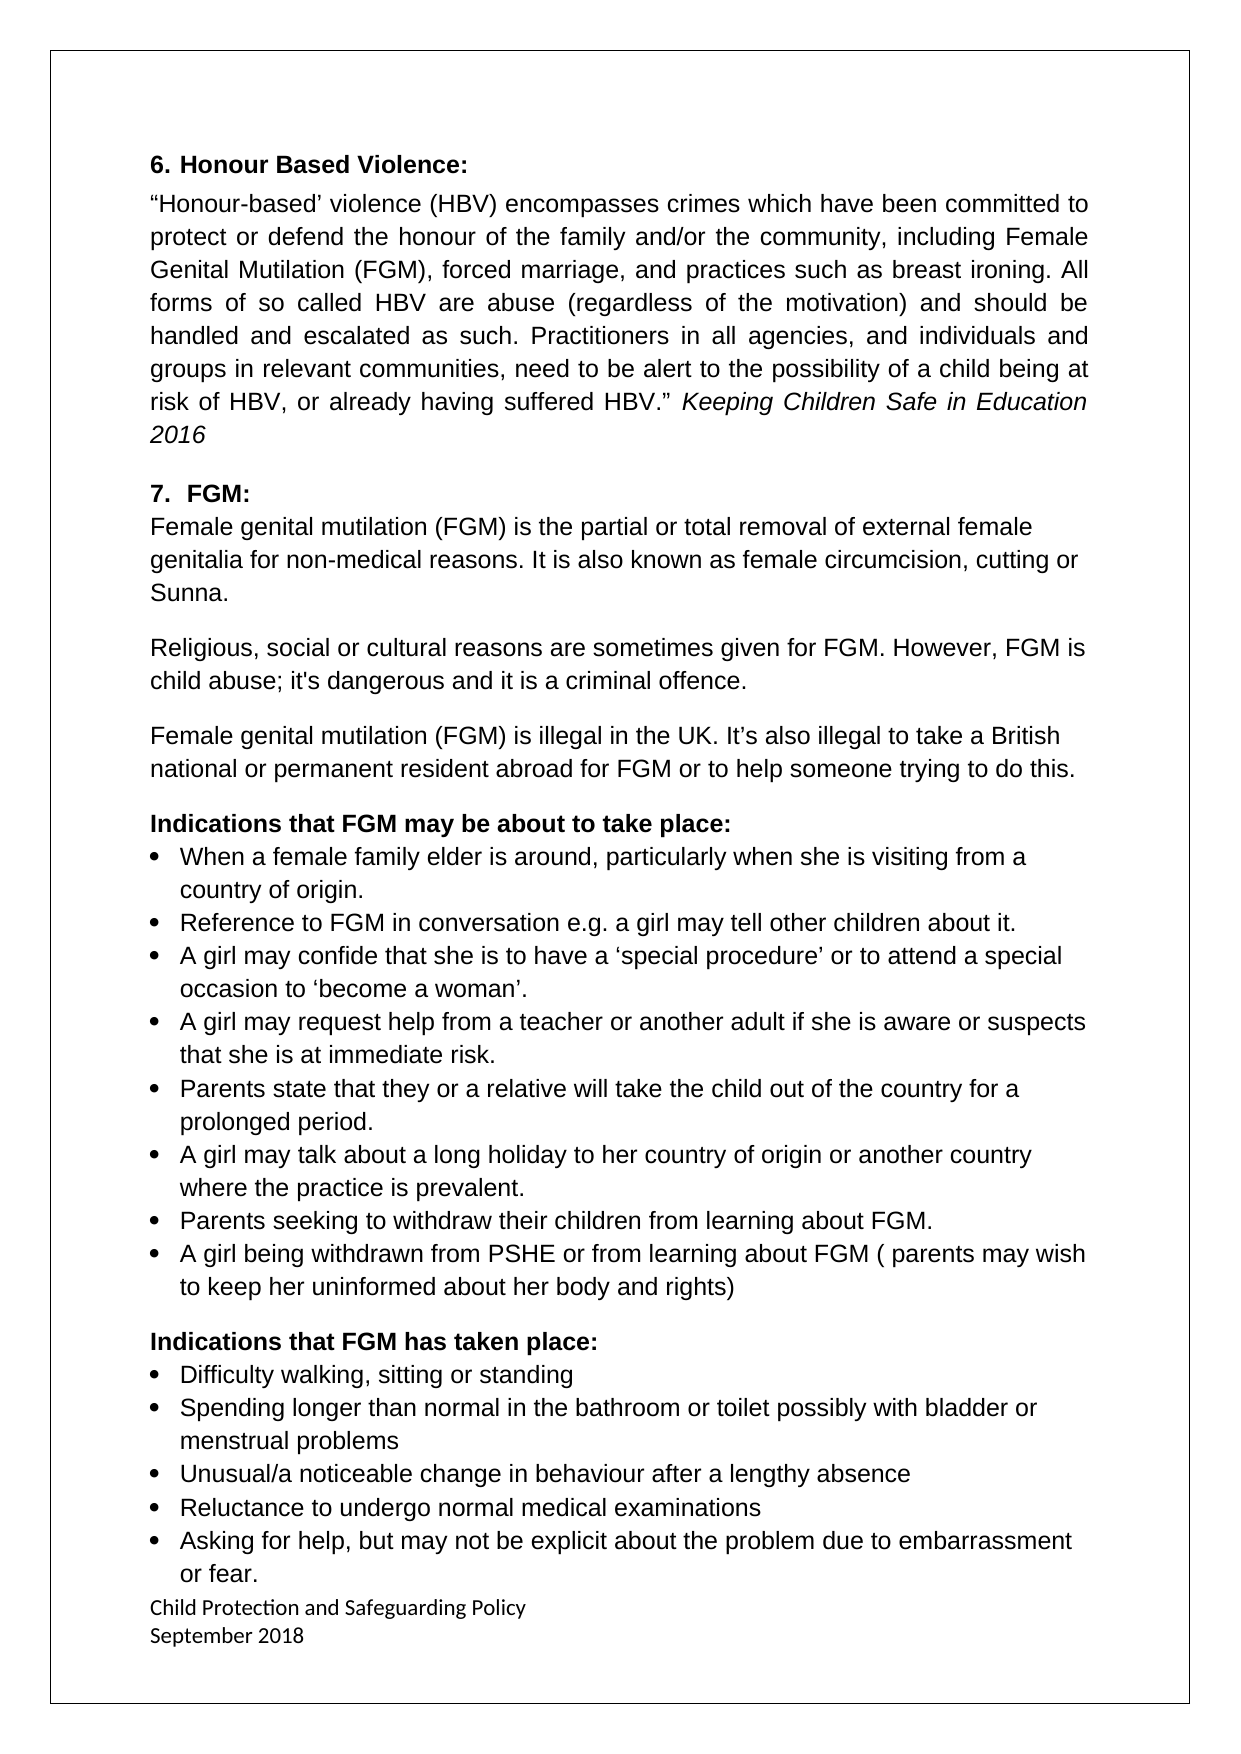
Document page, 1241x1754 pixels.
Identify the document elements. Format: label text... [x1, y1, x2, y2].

text Indications that FGM may be about to take place: [150, 809, 1090, 838]
text “Honour-based’ violence (HBV) encompasses crimes which have been committed to protect or defend the honour of the family and/or the community, including Female Genital Mutilation (FGM), forced marriage, and practices such as breast ironing. All forms of so called HBV are abuse (regardless of the motivation) and should be handled and escalated as such. Practitioners in all agencies, and individuals and groups in relevant communities, need to be alert to the possibility of a child being at risk of HBV, or already having suffered HBV.” Keeping Children Safe in Education 2016 [150, 189, 1090, 449]
list FGM: [150, 479, 1090, 508]
list A girl may confide that she is to have a ‘special procedure’ or to attend a special occasion to ‘become a woman’. [150, 941, 1090, 1003]
list Asking for help, but may not be explicit about the problem due to embarrassment or fear. [150, 1526, 1090, 1587]
text Indications that FGM has taken place: [150, 1327, 1090, 1356]
text Female genital mutilation (FGM) is illegal in the UK. It’s also illegal to take a British national or permanent resident abroad for FGM or to help someone trying to do this. [150, 721, 1090, 783]
list A girl being withdrawn from PSHE or from learning about FGM ( parents may wish to keep her uninformed about her body and rights) [150, 1239, 1090, 1301]
list Unusual/a noticeable change in behaviour after a lengthy absence [150, 1459, 1090, 1488]
list When a female family elder is around, particularly when she is visiting from a country of origin. [150, 842, 1090, 904]
list Honour Based Violence: [150, 150, 1090, 179]
text Religious, social or cultural reasons are sometimes given for FGM. However, FGM is child abuse; it's dangerous and it is a criminal offence. [150, 633, 1090, 695]
list Parents state that they or a relative will take the child out of the country for a prolonged period. [150, 1073, 1090, 1135]
list Difficulty walking, sitting or standing [150, 1360, 1090, 1389]
list Parents seeking to withdraw their children from learning about FGM. [150, 1206, 1090, 1235]
list A girl may talk about a long holiday to her country of origin or another country where the practice is prevalent. [150, 1140, 1090, 1202]
list Reluctance to undergo normal medical examinations [150, 1492, 1090, 1521]
list Spending longer than normal in the bathroom or toilet possibly with bladder or menstrual problems [150, 1393, 1090, 1455]
text Female genital mutilation (FGM) is the partial or total removal of external female genitalia for non-medical reasons. It is also known as female circumcision, cutting or Sunna. [150, 512, 1090, 607]
list Reference to FGM in conversation e.g. a girl may tell other children about it. [150, 908, 1090, 937]
list A girl may request help from a teacher or another adult if she is aware or suspects that she is at immediate risk. [150, 1007, 1090, 1069]
